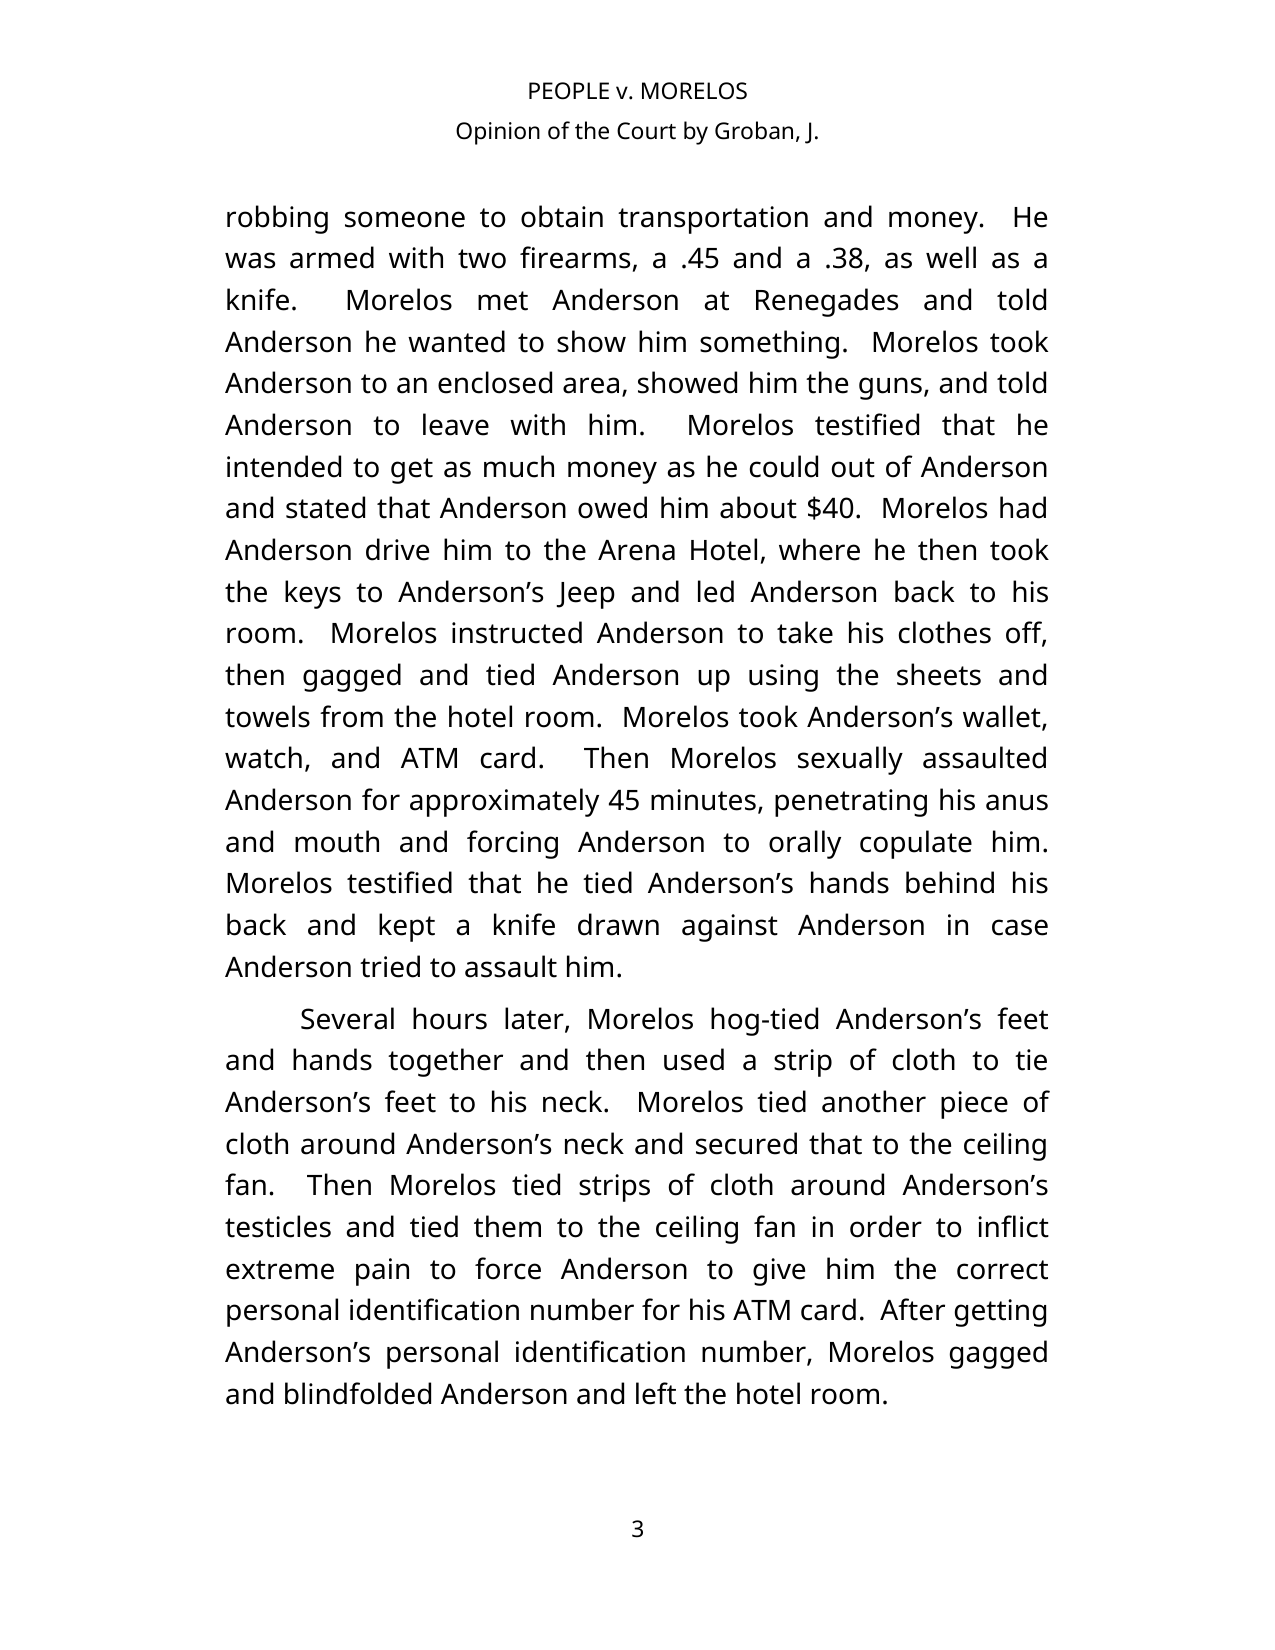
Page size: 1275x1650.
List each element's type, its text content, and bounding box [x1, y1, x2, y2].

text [225, 194, 1050, 985]
text Several hours later, Morelos hog-tied Anderson’s feet and hands together and then used a strip of cloth to tie Anderson’s feet to his neck. Morelos tied another piece of cloth around Anderson’s neck and secured that to the ceiling fan. Then Morelos tied strips of cloth around Anderson’s testicles and tied them to the ceiling fan in order to inflict extreme pain to force Anderson to give him the correct personal identification number for his ATM card. After getting Anderson’s personal identification number, Morelos gagged and blindfolded Anderson and left the hotel room. [225, 996, 1050, 1412]
